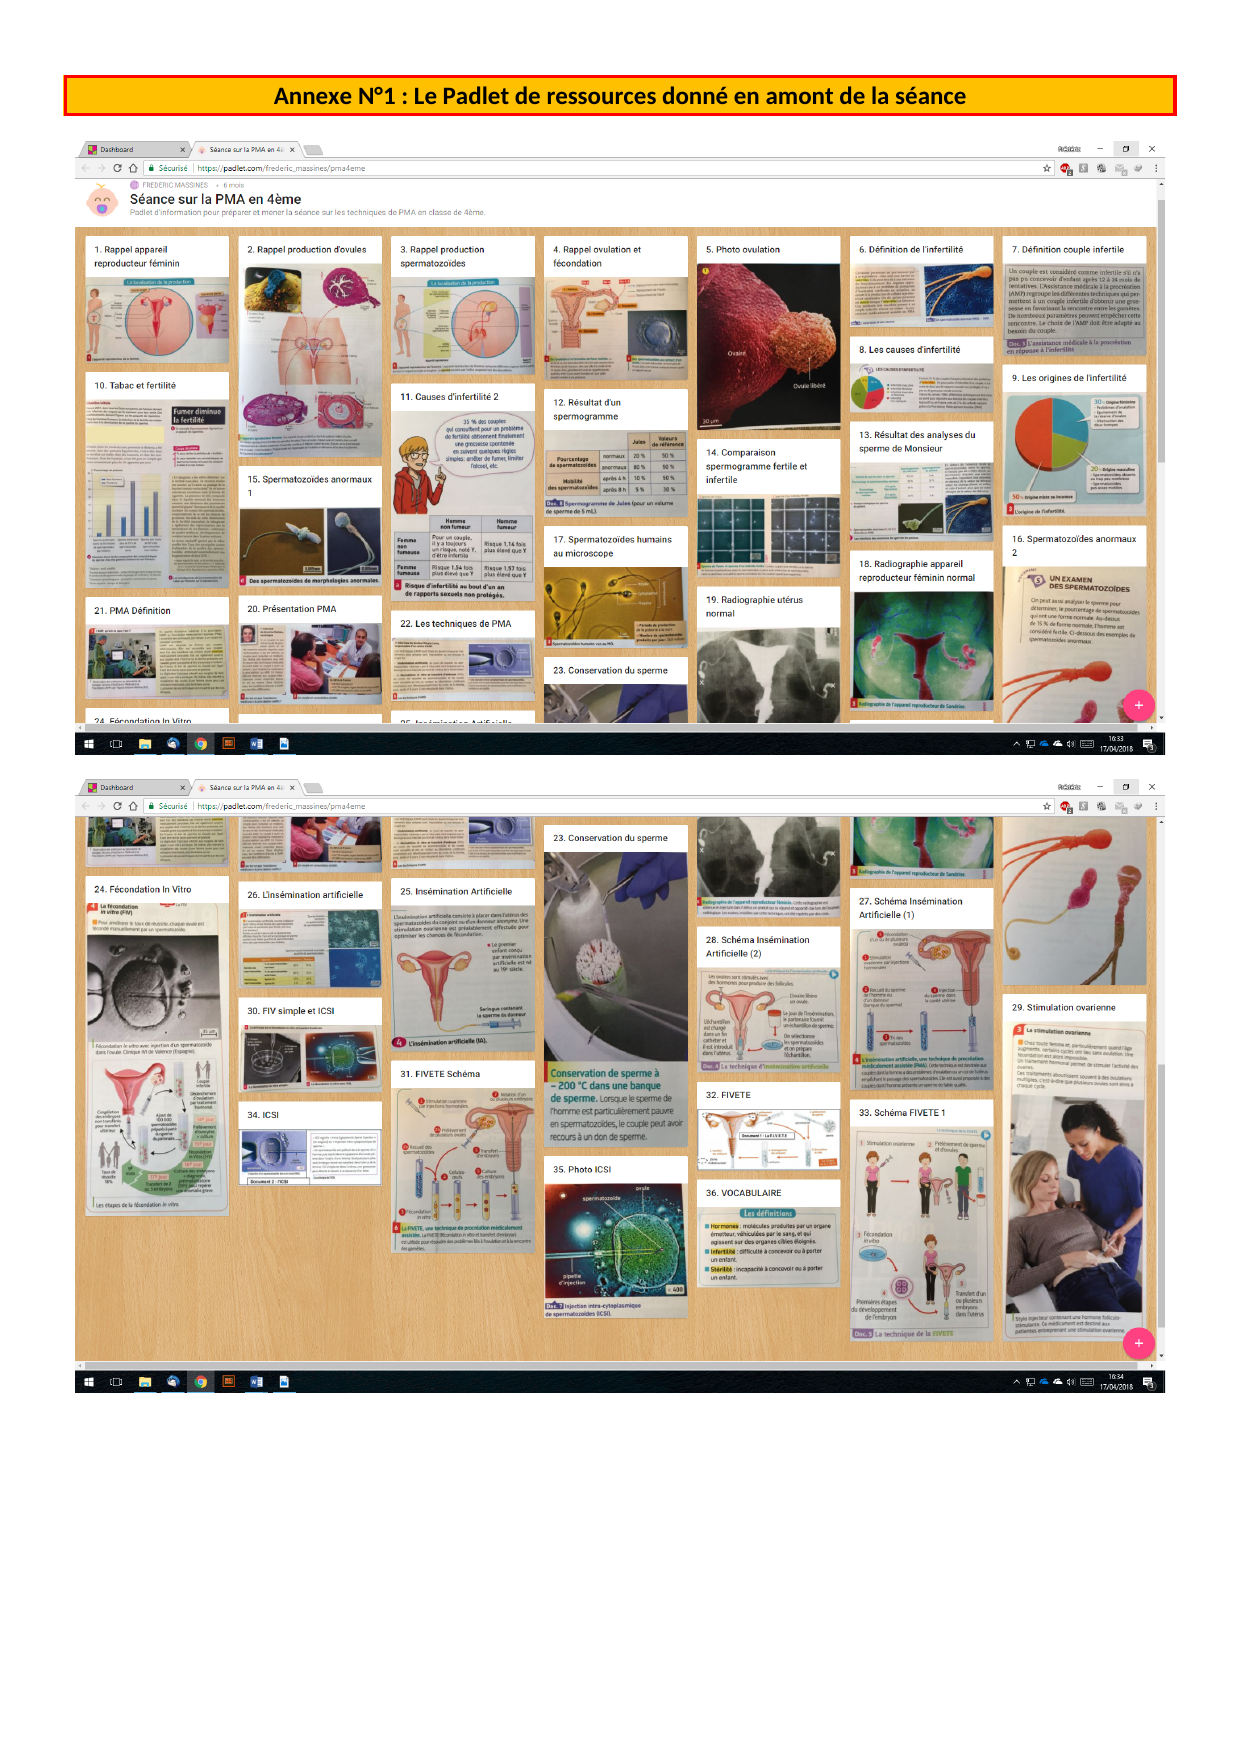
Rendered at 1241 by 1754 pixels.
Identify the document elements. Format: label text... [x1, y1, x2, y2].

text Annexe N°1 : Le Padlet de ressources donné en amont de la séance [67, 78, 1173, 113]
picture [75, 779, 1166, 1393]
picture [75, 141, 1166, 755]
